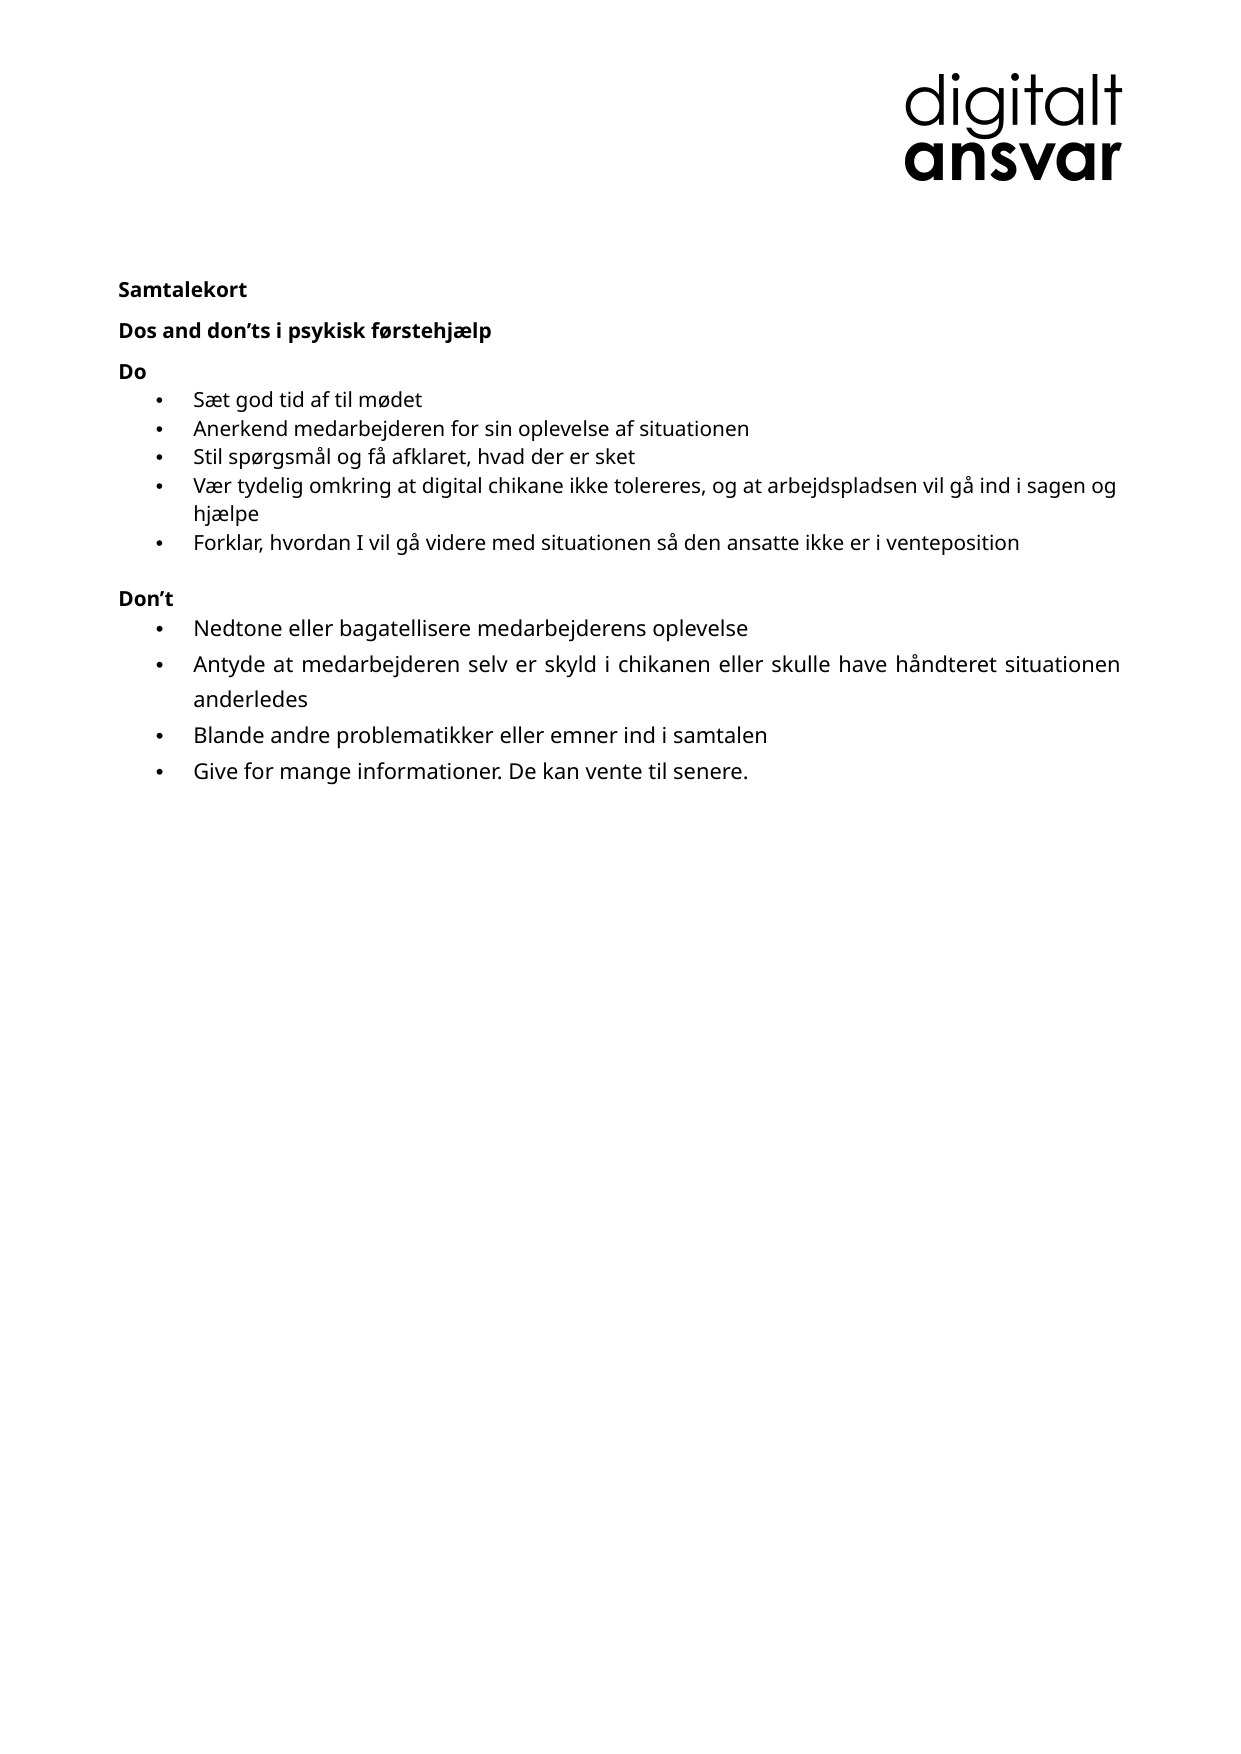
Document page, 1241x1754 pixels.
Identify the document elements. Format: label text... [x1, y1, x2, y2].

list Vær tydelig omkring at digital chikane ikke tolereres, og at arbejdspladsen vil gå ind i sagen og hjælpe [156, 471, 1122, 528]
list Blande andre problematikker eller emner ind i samtalen [156, 720, 1122, 750]
list Nedtone eller bagatellisere medarbejderens oplevelse [156, 613, 1122, 643]
list Sæt god tid af til mødet [156, 386, 1122, 414]
list Stil spørgsmål og få afklaret, hvad der er sket [156, 442, 1122, 471]
list Forklar, hvordan I vil gå videre med situationen så den ansatte ikke er i venteposition [156, 528, 1122, 556]
text Dos and don’ts i psykisk førstehjælp [118, 316, 1122, 344]
text Do [118, 357, 1122, 386]
list Give for mange informationer. De kan vente til senere. [156, 756, 1122, 786]
text Samtalekort [118, 275, 1122, 304]
list Antyde at medarbejderen selv er skyld i chikanen eller skulle have håndteret situationen anderledes [156, 649, 1122, 714]
list Anerkend medarbejderen for sin oplevelse af situationen [156, 414, 1122, 442]
text Don’t [118, 584, 1122, 613]
